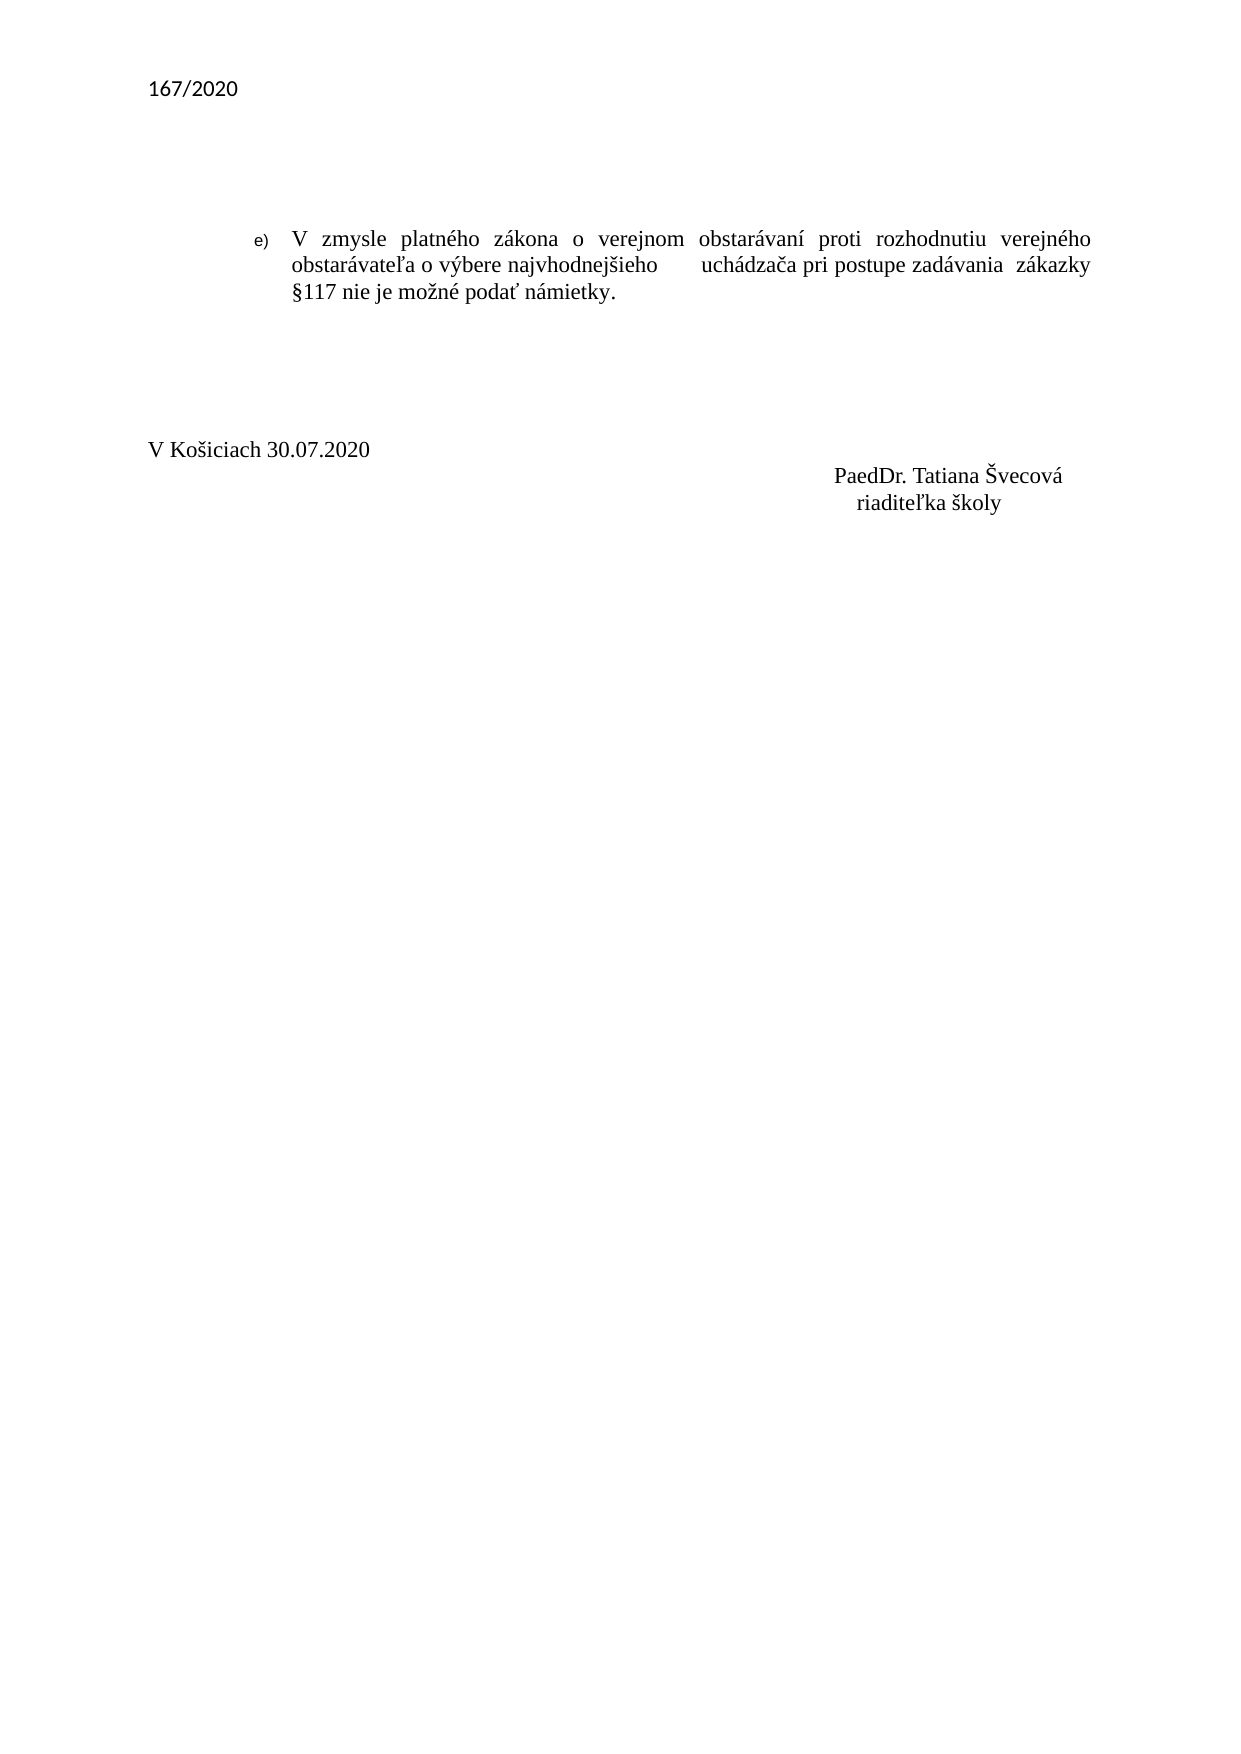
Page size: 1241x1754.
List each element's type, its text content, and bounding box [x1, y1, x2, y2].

text riaditeľka školy [148, 488, 1093, 515]
list V zmysle platného zákona o verejnom obstarávaní proti rozhodnutiu verejného obstarávateľa o výbere najvhodnejšieho uchádzača pri postupe zadávania zákazky §117 nie je možné podať námietky. [254, 225, 1093, 304]
text PaedDr. Tatiana Švecová [148, 462, 1093, 488]
text V Košiciach 30.07.2020 [148, 436, 1093, 462]
